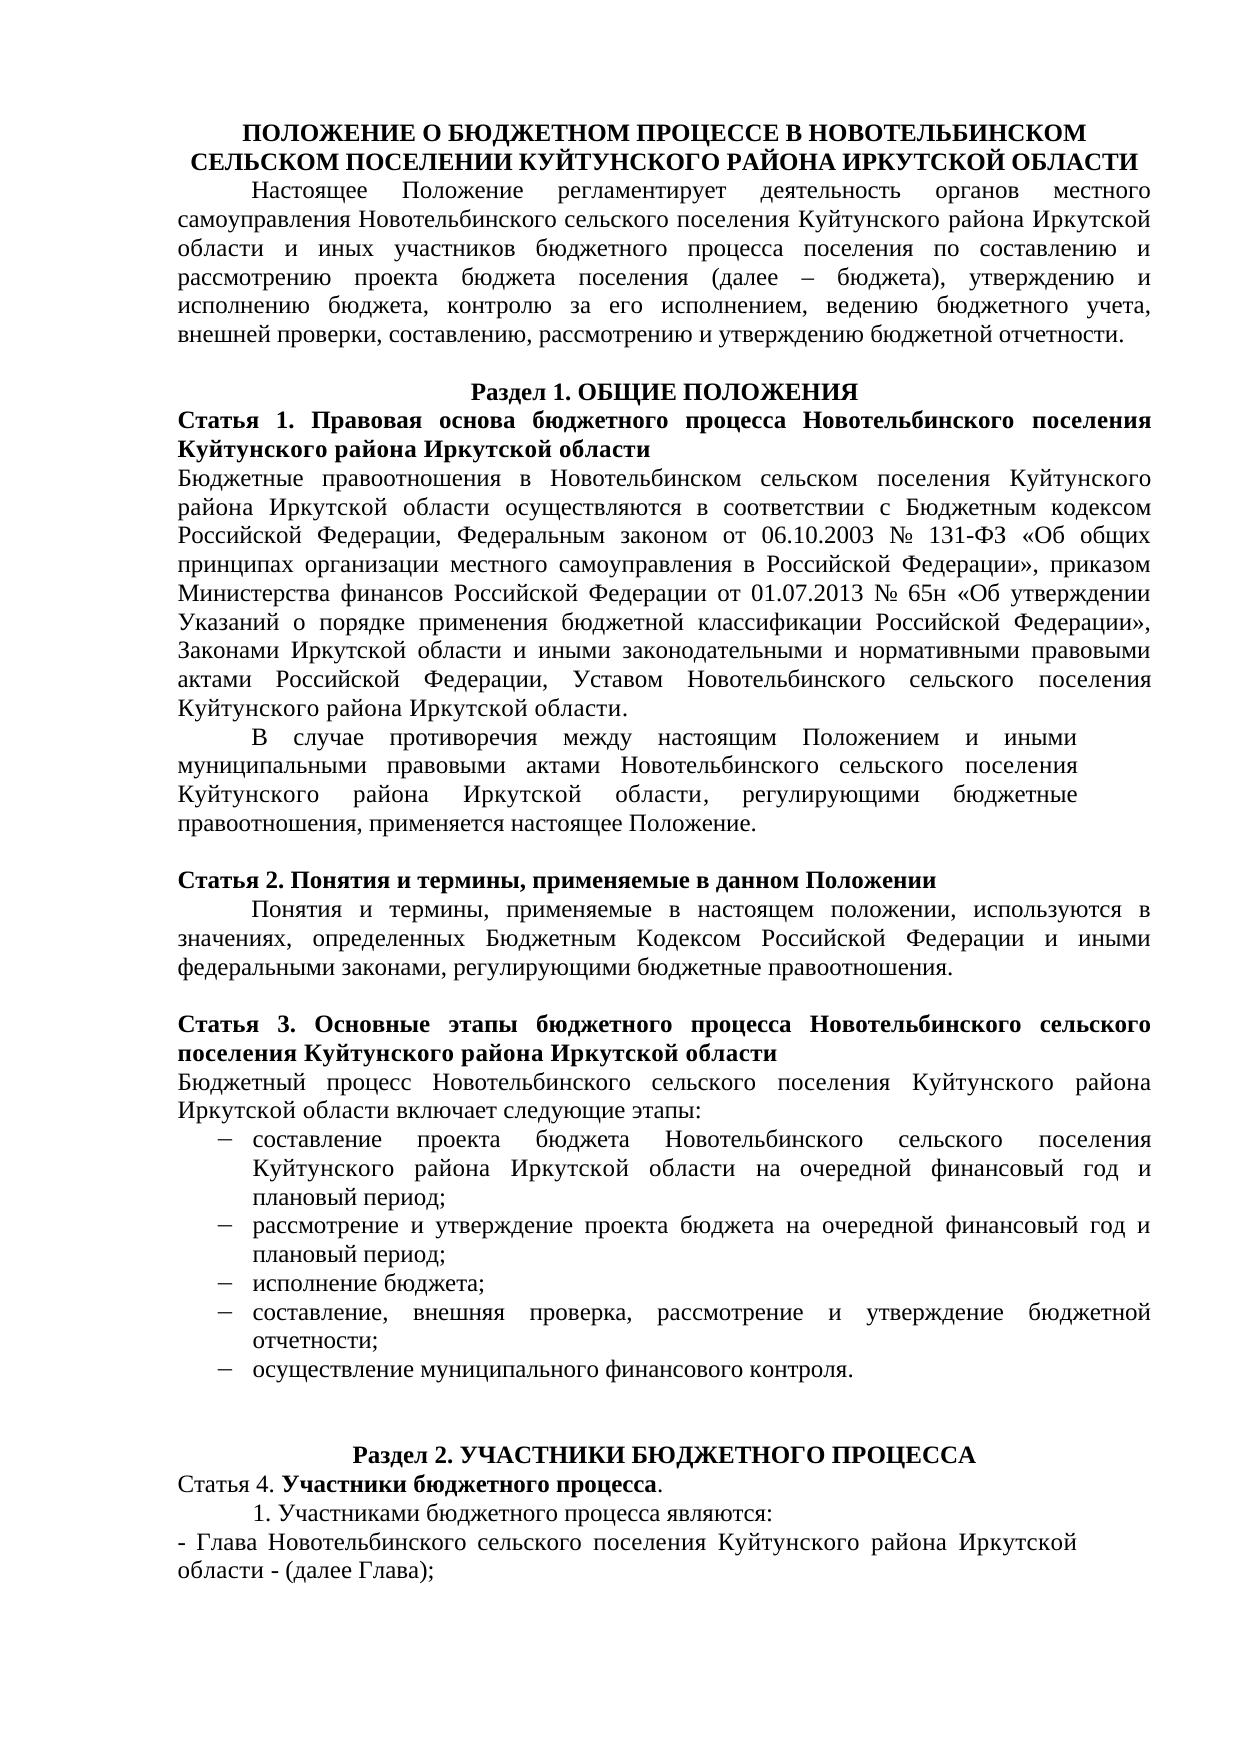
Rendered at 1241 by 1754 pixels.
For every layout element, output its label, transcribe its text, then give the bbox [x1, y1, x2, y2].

text Статья 2. Понятия и термины, применяемые в данном Положении [177, 866, 1152, 894]
text Статья 3. Основные этапы бюджетного процесса Новотельбинского сельского поселения Куйтунского района Иркутской области [177, 1009, 1152, 1067]
text Статья 4. Участники бюджетного процесса. [177, 1469, 1152, 1498]
text Понятия и термины, применяемые в настоящем положении, используются в значениях, определенных Бюджетным Кодексом Российской Федерации и иными федеральными законами, регулирующими бюджетные правоотношения. [177, 894, 1152, 981]
text Бюджетные правоотношения в Новотельбинском сельском поселения Куйтунского района Иркутской области осуществляются в соответствии с Бюджетным кодексом Российской Федерации, Федеральным законом от 06.10.2003 № 131-ФЗ «Об общих принципах организации местного самоуправления в Российской Федерации», приказом Министерства финансов Российской Федерации от 01.07.2013 № 65н «Об утверждении Указаний о порядке применения бюджетной классификации Российской Федерации», Законами Иркутской области и иными законодательными и нормативными правовыми актами Российской Федерации, Уставом Новотельбинского сельского поселения Куйтунского района Иркутской области. [177, 463, 1152, 722]
text Настоящее Положение регламентирует деятельность органов местного самоуправления Новотельбинского сельского поселения Куйтунского района Иркутской области и иных участников бюджетного процесса поселения по составлению и рассмотрению проекта бюджета поселения (далее – бюджета), утверждению и исполнению бюджета, контролю за его исполнением, ведению бюджетного учета, внешней проверки, составлению, рассмотрению и утверждению бюджетной отчетности. [177, 176, 1152, 348]
text Раздел 1. ОБЩИЕ ПОЛОЖЕНИЯ [177, 377, 1152, 406]
text Статья 1. Правовая основа бюджетного процесса Новотельбинского поселения Куйтунского района Иркутской области [177, 406, 1152, 463]
text 1. Участниками бюджетного процесса являются: [177, 1498, 1152, 1527]
list исполнение бюджета; [215, 1268, 1152, 1297]
text Раздел 2. УЧАСТНИКИ БЮДЖЕТНОГО ПРОЦЕССА [177, 1441, 1152, 1469]
list осуществление муниципального финансового контроля. [215, 1354, 1152, 1383]
text Бюджетный процесс Новотельбинского сельского поселения Куйтунского района Иркутской области включает следующие этапы: [177, 1067, 1152, 1124]
list составление проекта бюджета Новотельбинского сельского поселения Куйтунского района Иркутской области на очередной финансовый год и плановый период; [215, 1124, 1152, 1211]
text В случае противоречия между настоящим Положением и иными муниципальными правовыми актами Новотельбинского сельского поселения Куйтунского района Иркутской области, регулирующими бюджетные правоотношения, применяется настоящее Положение. [177, 722, 1078, 837]
text - Глава Новотельбинского сельского поселения Куйтунского района Иркутской области - (далее Глава); [177, 1527, 1078, 1584]
list рассмотрение и утверждение проекта бюджета на очередной финансовый год и плановый период; [215, 1211, 1152, 1268]
text ПОЛОЖЕНИЕ О БЮДЖЕТНОМ ПРОЦЕССЕ В НОВОТЕЛЬБИНСКОМ СЕЛЬСКОМ ПОСЕЛЕНИИ КУЙТУНСКОГО РАЙОНА ИРКУТСКОЙ ОБЛАСТИ [177, 118, 1152, 176]
list составление, внешняя проверка, рассмотрение и утверждение бюджетной отчетности; [215, 1297, 1152, 1354]
